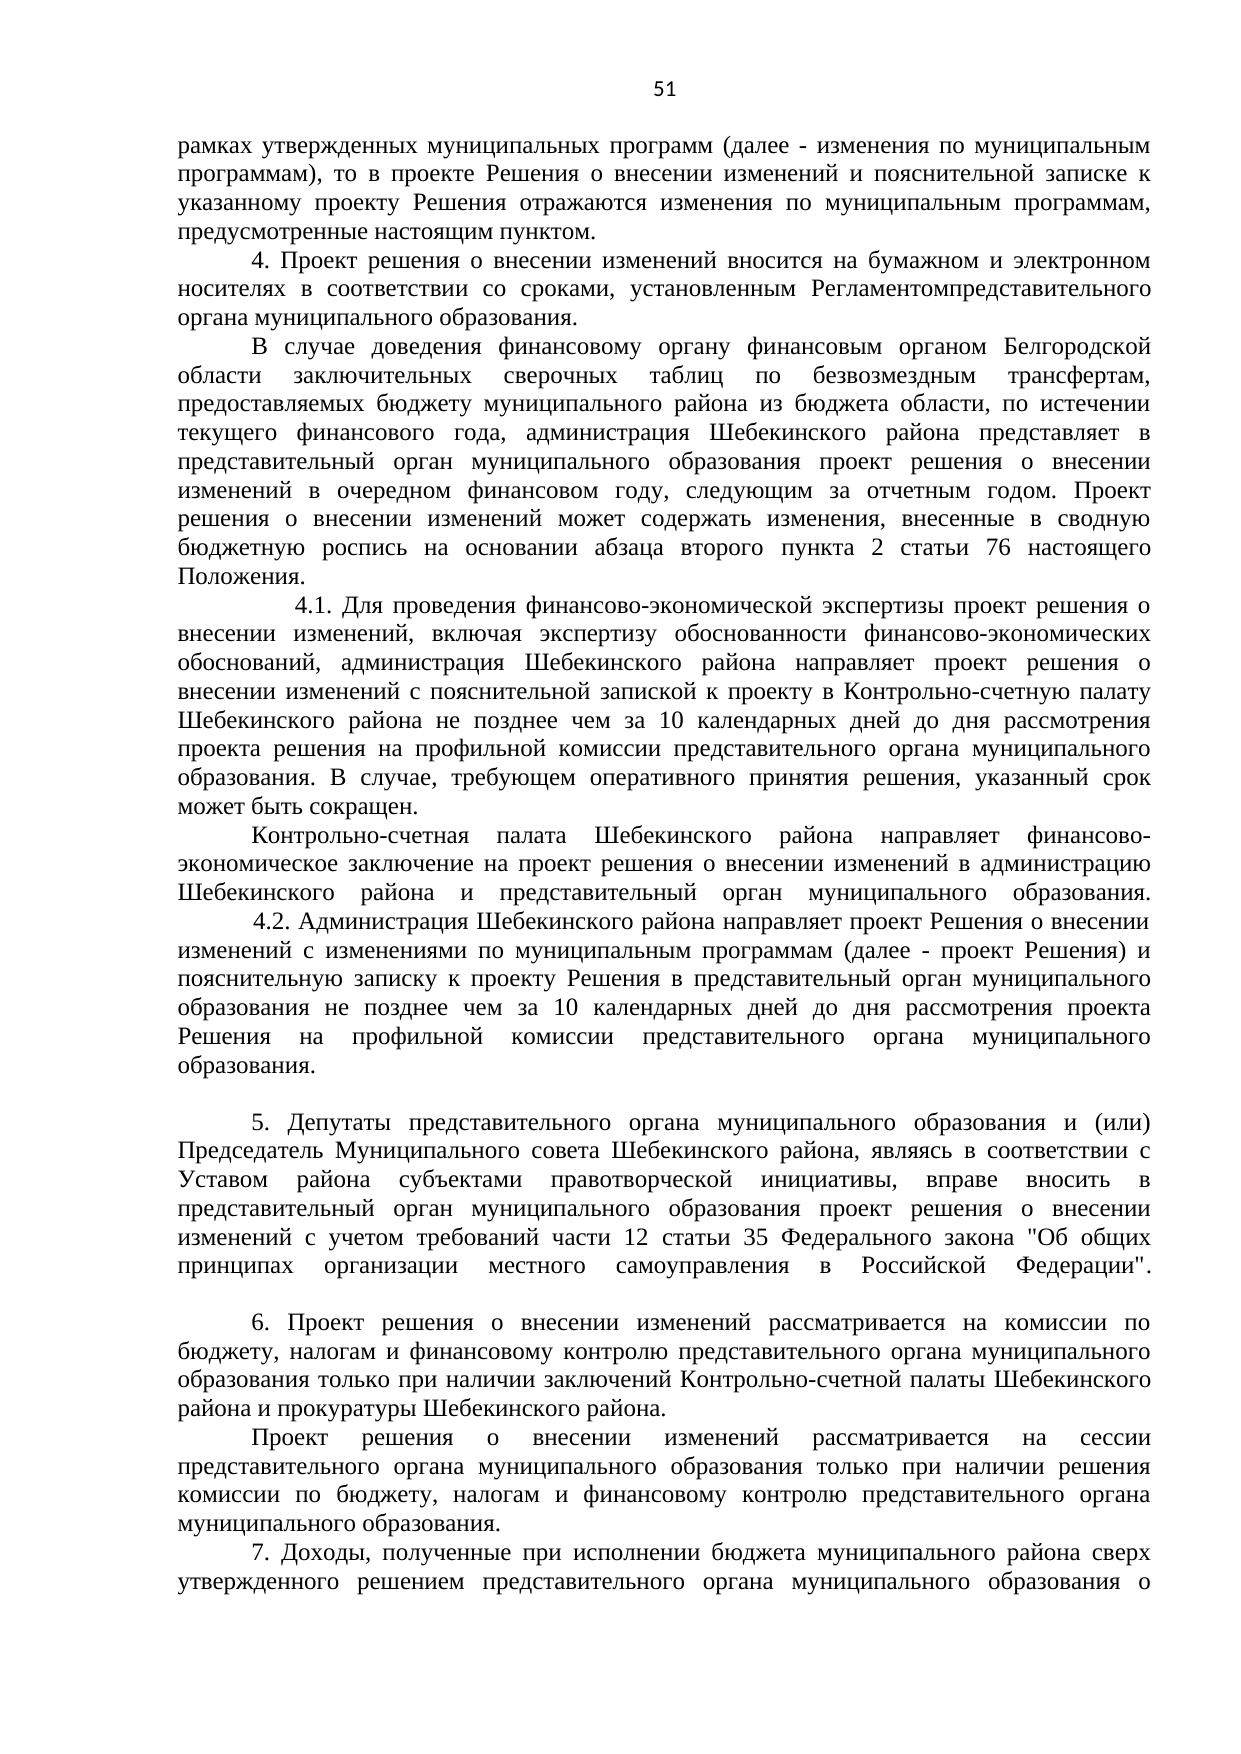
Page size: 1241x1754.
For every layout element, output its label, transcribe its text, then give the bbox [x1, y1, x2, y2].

text 6. Проект решения о внесении изменений рассматривается на комиссии по бюджету, налогам и финансовому контролю представительного органа муниципального образования только при наличии заключений Контрольно-счетной палаты Шебекинского района и прокуратуры Шебекинского района. [177, 1307, 1152, 1422]
text 4. Проект решения о внесении изменений вносится на бумажном и электронном носителях в соответствии со сроками, установленным Регламентомпредставительного органа муниципального образования. [177, 245, 1152, 331]
text 5. Депутаты представительного органа муниципального образования и (или) Председатель Муниципального совета Шебекинского района, являясь в соответствии с Уставом района субъектами правотворческой инициативы, вправе вносить в представительный орган муниципального образования проект решения о внесении изменений с учетом требований части 12 статьи 35 Федерального закона "Об общих принципах организации местного самоуправления в Российской Федерации". [177, 1107, 1152, 1307]
text Контрольно-счетная палата Шебекинского района направляет финансово-экономическое заключение на проект решения о внесении изменений в администрацию Шебекинского района и представительный орган муниципального образования. 4.2. Администрация Шебекинского района направляет проект Решения о внесении изменений с изменениями по муниципальным программам (далее - проект Решения) и пояснительную записку к проекту Решения в представительный орган муниципального образования не позднее чем за 10 календарных дней до дня рассмотрения проекта Решения на профильной комиссии представительного органа муниципального образования. [177, 820, 1152, 1107]
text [177, 130, 1152, 245]
text В случае доведения финансовому органу финансовым органом Белгородской области заключительных сверочных таблиц по безвозмездным трансфертам, предоставляемых бюджету муниципального района из бюджета области, по истечении текущего финансового года, администрация Шебекинского района представляет в представительный орган муниципального образования проект решения о внесении изменений в очередном финансовом году, следующим за отчетным годом. Проект решения о внесении изменений может содержать изменения, внесенные в сводную бюджетную роспись на основании абзаца второго пункта 2 статьи 76 настоящего Положения. 4.1. Для проведения финансово-экономической экспертизы проект решения о внесении изменений, включая экспертизу обоснованности финансово-экономических обоснований, администрация Шебекинского района направляет проект решения о внесении изменений с пояснительной запиской к проекту в Контрольно-счетную палату Шебекинского района не позднее чем за 10 календарных дней до дня рассмотрения проекта решения на профильной комиссии представительного органа муниципального образования. В случае, требующем оперативного принятия решения, указанный срок может быть сокращен. [177, 331, 1152, 820]
text Проект решения о внесении изменений рассматривается на сессии представительного органа муниципального образования только при наличии решения комиссии по бюджету, налогам и финансовому контролю представительного органа муниципального образования. [177, 1422, 1152, 1537]
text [177, 1537, 1152, 1594]
